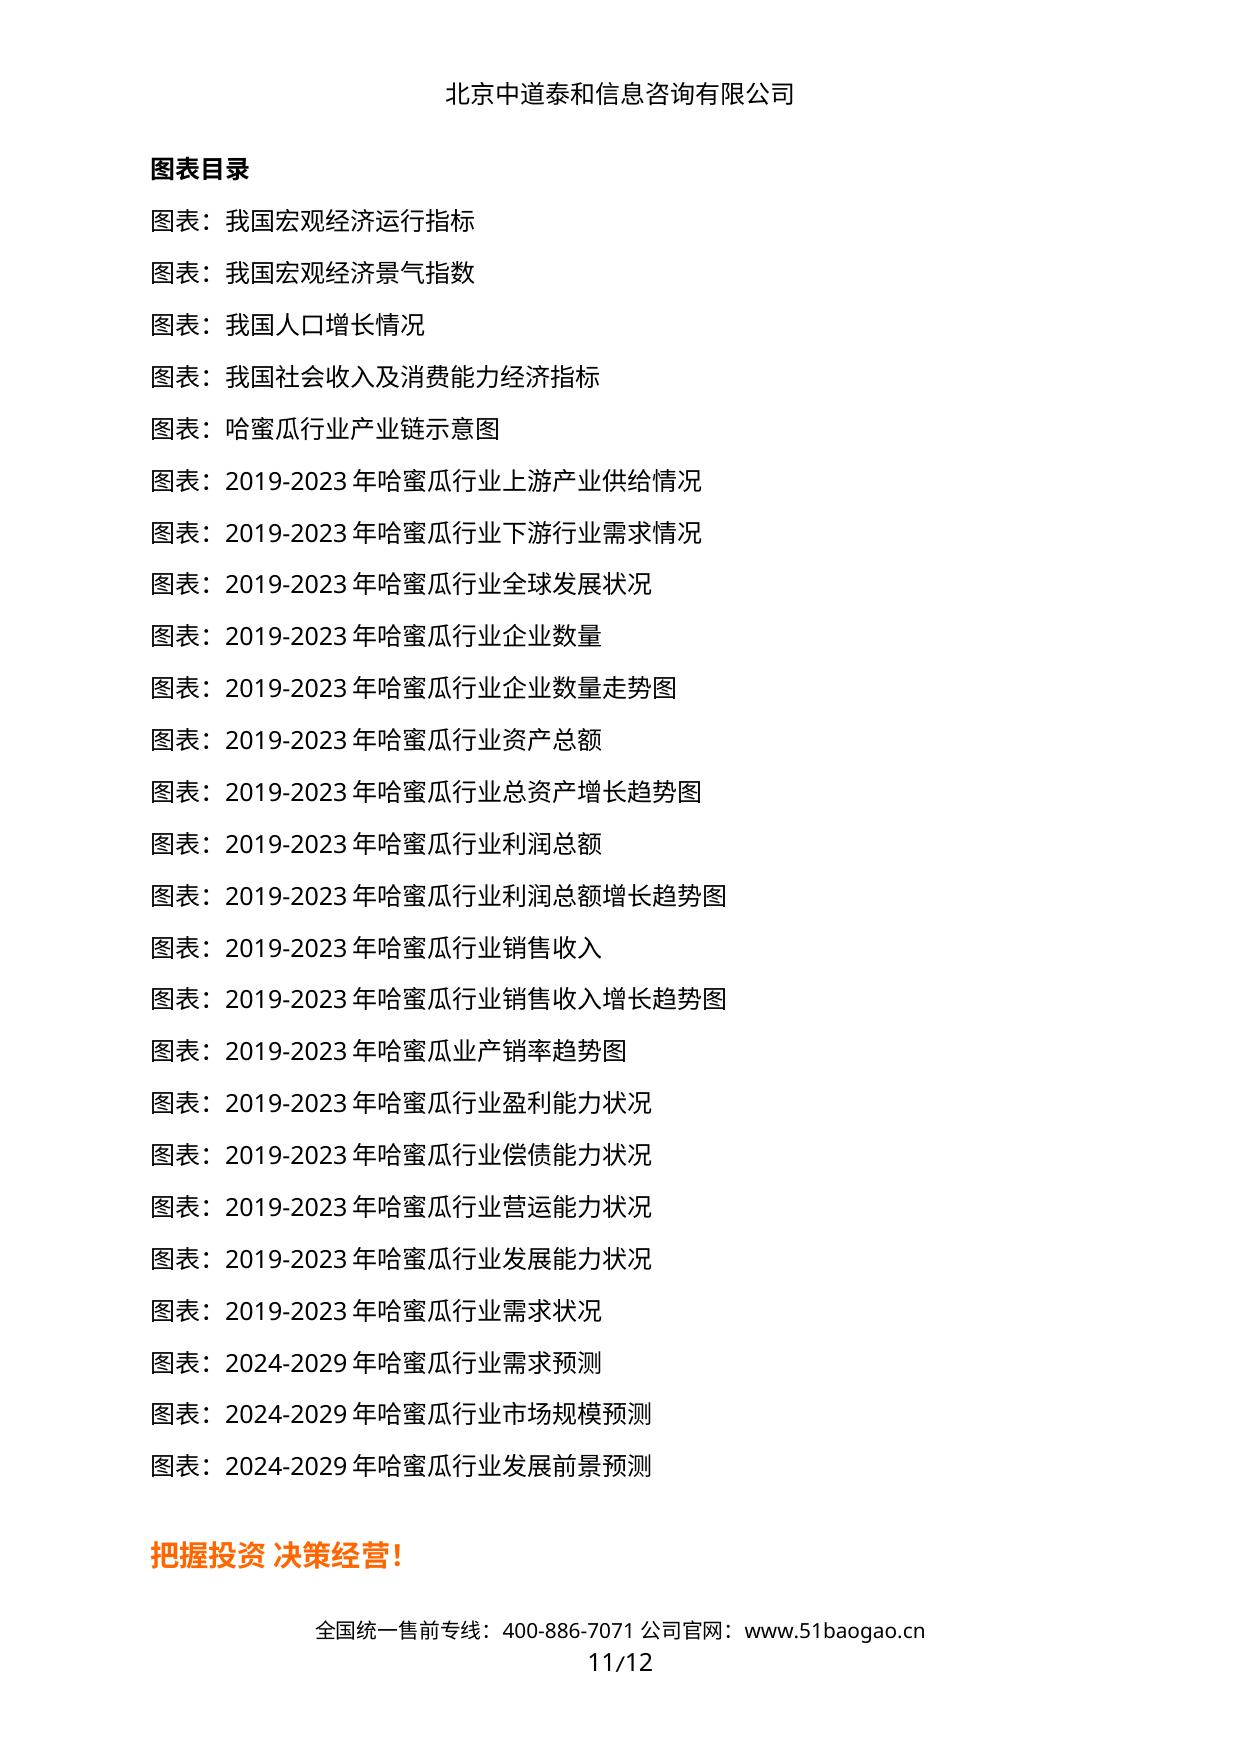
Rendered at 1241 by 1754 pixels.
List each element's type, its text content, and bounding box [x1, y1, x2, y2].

text 图表：2019-2023年哈蜜瓜行业利润总额 [150, 824, 1090, 861]
text 图表：2019-2023年哈蜜瓜行业需求状况 [150, 1291, 1090, 1327]
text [150, 1499, 1090, 1575]
text 图表：2024-2029年哈蜜瓜行业发展前景预测 [150, 1447, 1090, 1483]
text 图表：我国宏观经济景气指数 [150, 254, 1090, 290]
text 图表：2019-2023年哈蜜瓜行业下游行业需求情况 [150, 513, 1090, 549]
text 图表：2019-2023年哈蜜瓜行业利润总额增长趋势图 [150, 876, 1090, 912]
text 图表：2019-2023年哈蜜瓜行业全球发展状况 [150, 565, 1090, 601]
text 图表：2019-2023年哈蜜瓜行业总资产增长趋势图 [150, 772, 1090, 809]
text 图表：我国人口增长情况 [150, 306, 1090, 342]
text 图表：我国宏观经济运行指标 [150, 202, 1090, 238]
text 图表：哈蜜瓜行业产业链示意图 [150, 409, 1090, 446]
text 图表：2019-2023年哈蜜瓜行业发展能力状况 [150, 1239, 1090, 1276]
text 图表：2019-2023年哈蜜瓜行业销售收入增长趋势图 [150, 980, 1090, 1016]
text 图表：2019-2023年哈蜜瓜行业企业数量 [150, 617, 1090, 653]
text 图表：2019-2023年哈蜜瓜行业上游产业供给情况 [150, 461, 1090, 497]
text 图表：2024-2029年哈蜜瓜行业需求预测 [150, 1343, 1090, 1379]
text 图表：2019-2023年哈蜜瓜行业销售收入 [150, 928, 1090, 964]
text 图表：2019-2023年哈蜜瓜行业资产总额 [150, 721, 1090, 757]
text 图表：2024-2029年哈蜜瓜行业市场规模预测 [150, 1395, 1090, 1431]
text 图表目录 [150, 150, 1090, 186]
text 图表：2019-2023年哈蜜瓜行业偿债能力状况 [150, 1136, 1090, 1172]
text 图表：2019-2023年哈蜜瓜业产销率趋势图 [150, 1032, 1090, 1068]
text 图表：2019-2023年哈蜜瓜行业盈利能力状况 [150, 1084, 1090, 1120]
text 图表：2019-2023年哈蜜瓜行业企业数量走势图 [150, 669, 1090, 705]
text 图表：我国社会收入及消费能力经济指标 [150, 357, 1090, 394]
text 图表：2019-2023年哈蜜瓜行业营运能力状况 [150, 1187, 1090, 1224]
